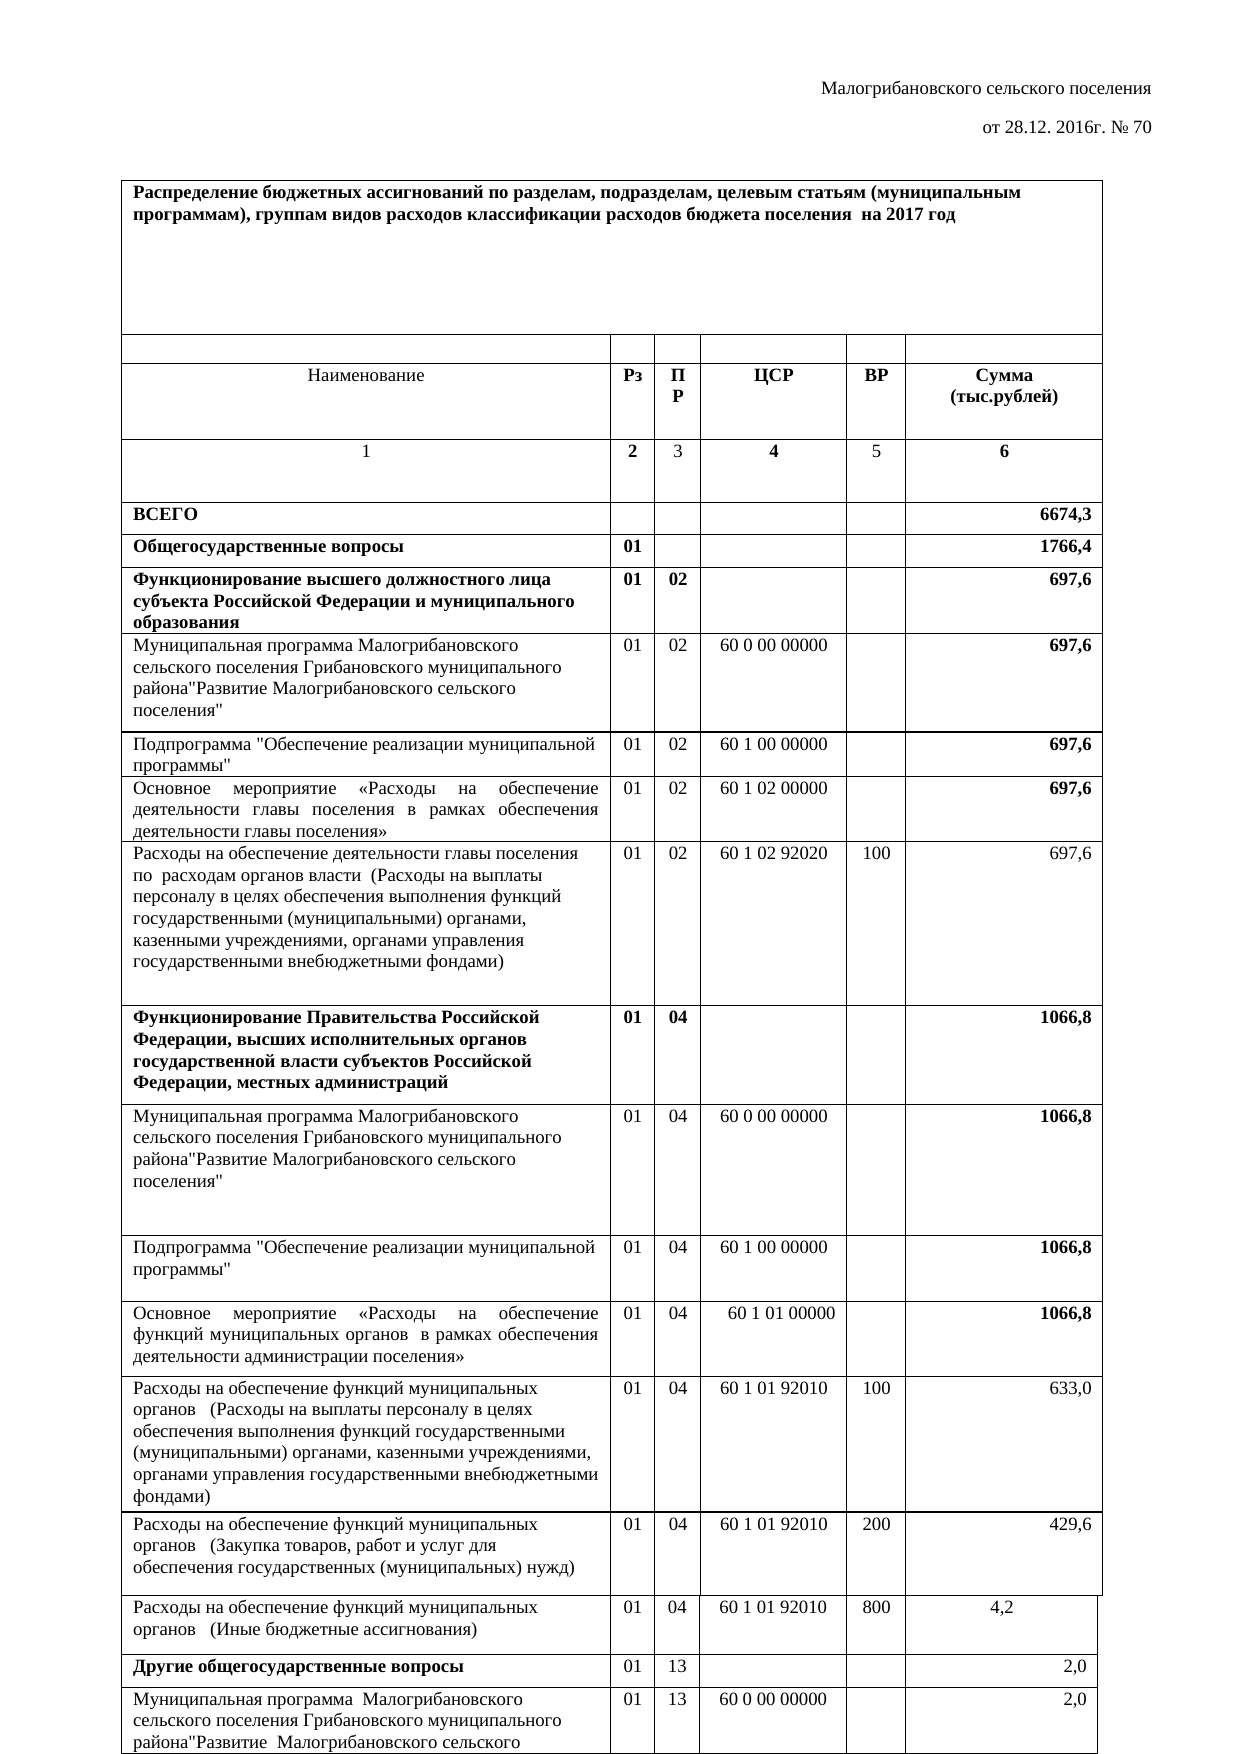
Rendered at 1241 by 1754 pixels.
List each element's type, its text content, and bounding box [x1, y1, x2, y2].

table_cell Другие общегосударственные вопросы [122, 1655, 610, 1687]
table_cell 2,0 [906, 1688, 1097, 1753]
table_cell Общегосударственные вопросы [122, 535, 610, 567]
table_cell 01 [611, 1236, 654, 1301]
table_cell 697,6 [906, 777, 1102, 841]
table_cell 6674,3 [906, 503, 1102, 534]
table_cell 697,6 [906, 634, 1102, 731]
table_cell [847, 1006, 905, 1104]
table_cell 04 [655, 1596, 699, 1654]
table_cell 60 0 00 00000 [701, 1105, 846, 1235]
table_cell [847, 1236, 905, 1301]
table_cell Рз [611, 364, 654, 439]
table_cell [701, 535, 846, 567]
table_cell 697,6 [906, 568, 1102, 633]
table_cell [701, 568, 846, 633]
table_cell Функционирование высшего должностного лица субъекта Российской Федерации и муниципального образования [122, 568, 610, 633]
table_cell 01 [611, 1377, 654, 1511]
table_cell 697,6 [906, 733, 1102, 776]
table_cell 60 1 02 00000 [701, 777, 846, 841]
table_cell 01 [611, 1688, 654, 1753]
table_cell 01 [611, 1302, 654, 1376]
table_cell [655, 503, 700, 534]
table_cell [701, 335, 846, 362]
table_cell 1066,8 [906, 1105, 1102, 1235]
table_cell 1766,4 [906, 535, 1102, 567]
table_cell [655, 535, 700, 567]
table_cell 01 [611, 634, 654, 731]
table_cell 02 [655, 568, 700, 633]
table_cell [847, 634, 905, 731]
table_cell 01 [611, 1596, 654, 1654]
table_cell Муниципальная программа Малогрибановского сельского поселения Грибановского муниципального района"Развитие Малогрибановского сельского поселения" [122, 1105, 610, 1235]
table_cell 01 [611, 568, 654, 633]
table_cell [906, 335, 1102, 362]
table_cell ЦСР [701, 364, 846, 439]
table_cell 800 [847, 1596, 905, 1654]
table_cell 60 1 01 92010 [701, 1513, 846, 1595]
table_cell Основное мероприятие «Расходы на обеспечение деятельности главы поселения в рамках обеспечения деятельности главы поселения» [122, 777, 610, 841]
table_cell 3 [655, 440, 700, 502]
table_cell [701, 503, 846, 534]
table_cell [655, 335, 700, 362]
table_cell [700, 1655, 846, 1687]
table_cell [611, 503, 654, 534]
table_cell 2 [611, 440, 654, 502]
table_cell 02 [655, 733, 700, 776]
table_cell 1066,8 [906, 1006, 1102, 1104]
table_cell 2,0 [906, 1655, 1097, 1687]
table_cell [847, 503, 905, 534]
table_cell 04 [655, 1302, 700, 1376]
table_cell [122, 335, 610, 362]
table_cell [847, 335, 905, 362]
table_cell 02 [655, 842, 700, 1005]
table_cell 60 1 00 00000 [701, 1236, 846, 1301]
table_cell 01 [611, 733, 654, 776]
table_cell 01 [611, 1513, 654, 1595]
table_cell 02 [655, 634, 700, 731]
table_cell 1066,8 [906, 1236, 1102, 1301]
table_cell 01 [611, 1655, 654, 1687]
table_cell ВР [847, 364, 905, 439]
table_cell [847, 777, 905, 841]
table_cell 429,6 [906, 1513, 1102, 1595]
table_cell 04 [655, 1006, 700, 1104]
table_cell 60 1 00 00000 [701, 733, 846, 776]
table_cell Малогрибановского сельского поселения [143, 59, 1163, 98]
table_cell [847, 733, 905, 776]
table_cell 02 [655, 777, 700, 841]
table_cell 60 0 00 00000 [701, 634, 846, 731]
table_cell [847, 535, 905, 567]
table_cell [611, 335, 654, 362]
table_cell 60 1 01 00000 [701, 1302, 846, 1376]
table_cell [847, 1105, 905, 1235]
table_cell Расходы на обеспечение функций муниципальных органов (Иные бюджетные ассигнования) [122, 1596, 610, 1654]
table_cell 13 [655, 1688, 699, 1753]
table_cell 01 [611, 842, 654, 1005]
table_cell 01 [611, 535, 654, 567]
table_cell Подпрограмма "Обеспечение реализации муниципальной программы" [122, 733, 610, 776]
table_cell [847, 1688, 905, 1753]
table_cell [847, 568, 905, 633]
table_cell 60 1 02 92020 [701, 842, 846, 1005]
table_cell 60 1 01 92010 [700, 1596, 846, 1654]
table_cell [701, 1006, 846, 1104]
table_cell 697,6 [906, 842, 1102, 1005]
table_cell 13 [655, 1655, 699, 1687]
table_cell 200 [847, 1513, 905, 1595]
table_cell Функционирование Правительства Российской Федерации, высших исполнительных органов государственной власти субъектов Российской Федерации, местных администраций [122, 1006, 610, 1104]
table_cell 01 [611, 777, 654, 841]
table_cell Подпрограмма "Обеспечение реализации муниципальной программы" [122, 1236, 610, 1301]
table_cell 4 [701, 440, 846, 502]
table_cell Расходы на обеспечение деятельности главы поселения по расходам органов власти (Расходы на выплаты персоналу в целях обеспечения выполнения функций государственными (муниципальными) органами, казенными учреждениями, органами управления государственными внебюджетными фондами) [122, 842, 610, 1005]
table_cell Основное мероприятие «Расходы на обеспечение функций муниципальных органов в рамках обеспечения деятельности администрации поселения» [122, 1302, 610, 1376]
table_cell 60 1 01 92010 [701, 1377, 846, 1511]
table_cell 04 [655, 1377, 700, 1511]
table_cell 1066,8 [906, 1302, 1102, 1376]
table_cell 01 [611, 1006, 654, 1104]
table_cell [122, 1688, 610, 1753]
table_cell 6 [906, 440, 1102, 502]
table_cell 04 [655, 1513, 700, 1595]
table_cell Наименование [122, 364, 610, 439]
table_header Распределение бюджетных ассигнований по разделам, подразделам, целевым статьям (муниципальным программам), группам видов расходов классификации расходов бюджета поселения на 2017 год [122, 181, 1102, 333]
table_cell Расходы на обеспечение функций муниципальных органов (Расходы на выплаты персоналу в целях обеспечения выполнения функций государственными (муниципальными) органами, казенными учреждениями, органами управления государственными внебюджетными фондами) [122, 1377, 610, 1511]
table_cell 100 [847, 842, 905, 1005]
table_cell 01 [611, 1105, 654, 1235]
table_cell ПР [655, 364, 700, 439]
table_cell Сумма (тыс.рублей) [906, 364, 1102, 439]
table_cell 4,2 [906, 1596, 1097, 1654]
table_cell 60 0 00 00000 [700, 1688, 846, 1753]
table_cell [847, 1655, 905, 1687]
table_cell 04 [655, 1105, 700, 1235]
table_cell ВСЕГО [122, 503, 610, 534]
table_cell 04 [655, 1236, 700, 1301]
table_cell Расходы на обеспечение функций муниципальных органов (Закупка товаров, работ и услуг для обеспечения государственных (муниципальных) нужд) [122, 1513, 610, 1595]
table_cell 633,0 [906, 1377, 1102, 1511]
table_cell 1 [122, 440, 610, 502]
table_cell 100 [847, 1377, 905, 1511]
table_cell [847, 1302, 905, 1376]
table_cell 5 [847, 440, 905, 502]
table_cell Муниципальная программа Малогрибановского сельского поселения Грибановского муниципального района"Развитие Малогрибановского сельского поселения" [122, 634, 610, 731]
table_cell от 28.12. 2016г. № 70 [143, 98, 1163, 137]
